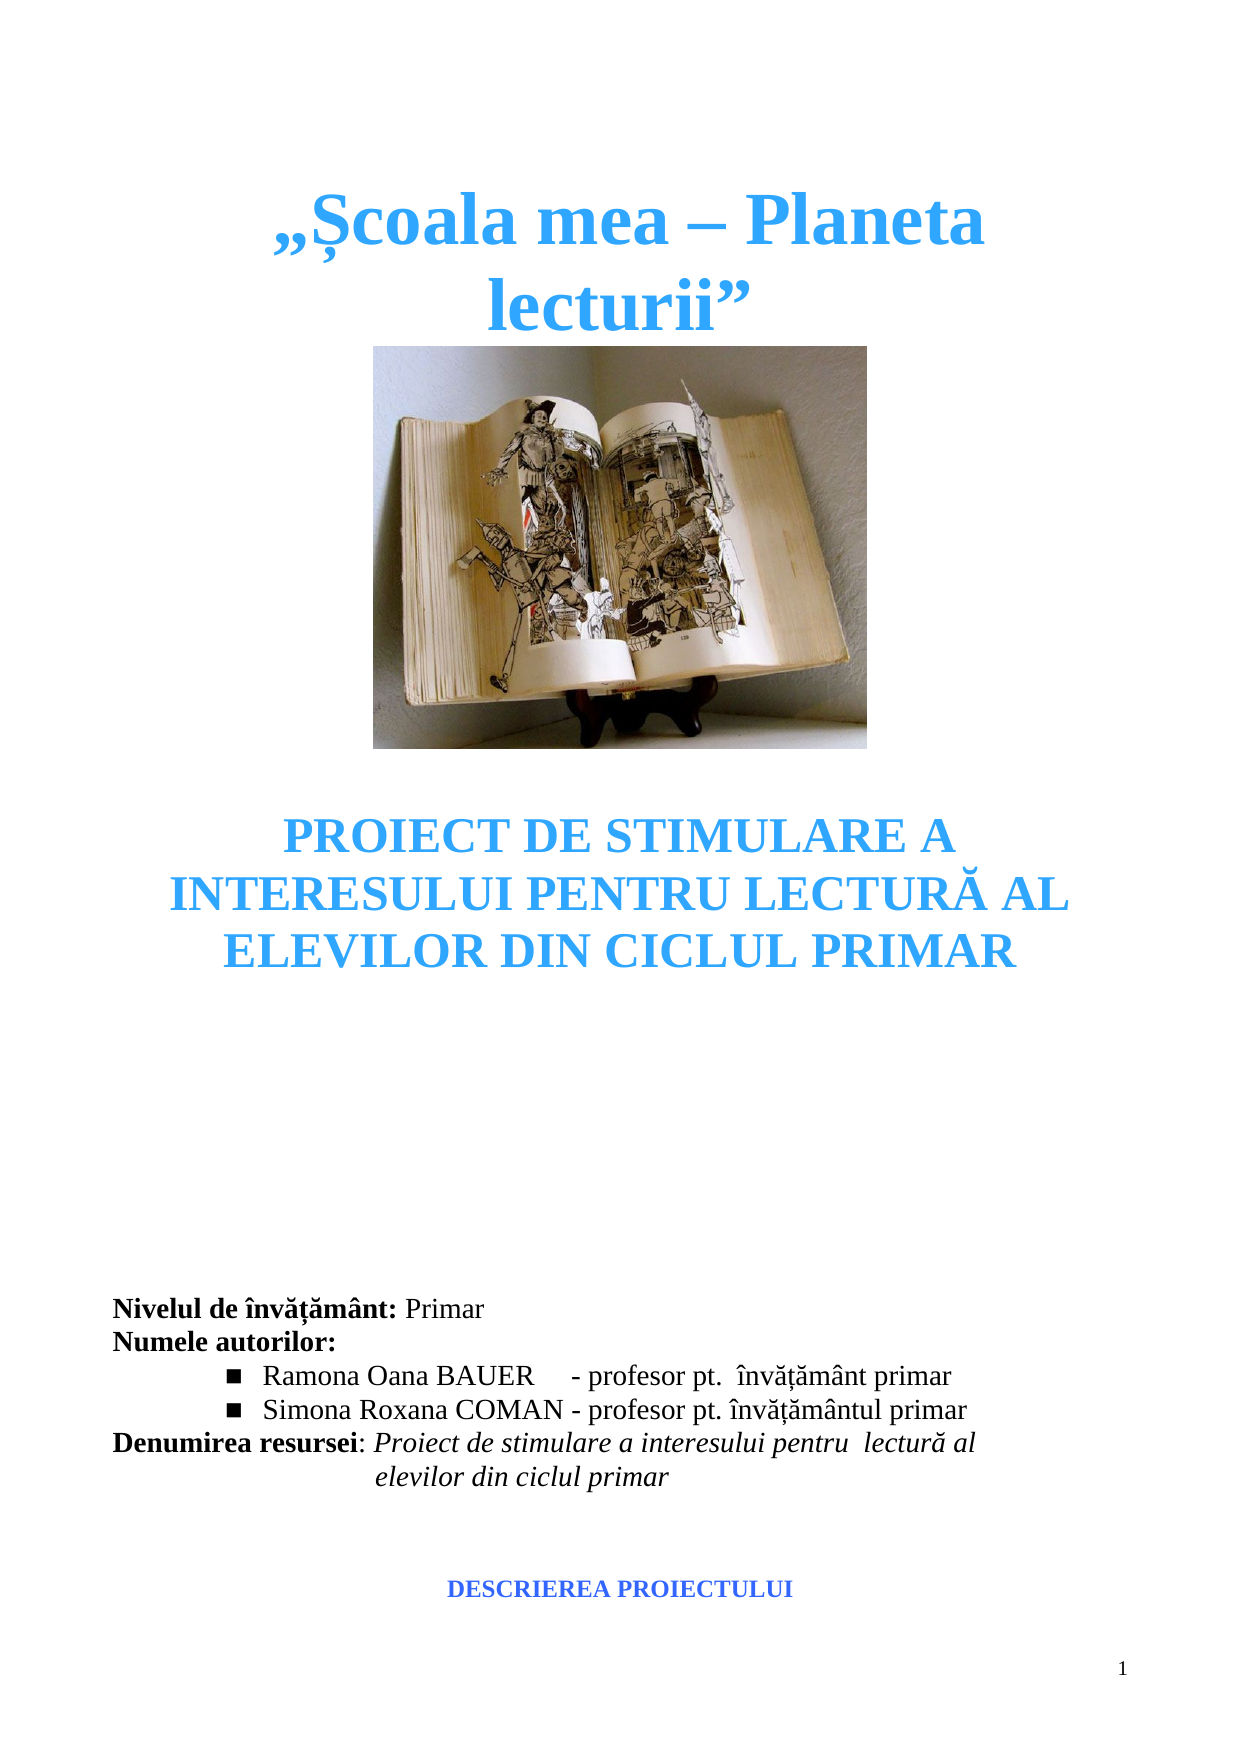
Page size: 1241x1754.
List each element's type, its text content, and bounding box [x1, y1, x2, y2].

text Numele autorilor: [112, 1324, 1128, 1358]
text „Școala mea – Planeta lecturii” [112, 174, 1128, 347]
text Nivelul de învățământ: Primar [112, 1291, 1128, 1324]
list Simona Roxana COMAN - profesor pt. învățământul primar [225, 1392, 1128, 1425]
text PROIECT DE STIMULARE A INTERESULUI PENTRU LECTURĂ AL ELEVILOR DIN CICLUL PRIMAR [112, 806, 1128, 978]
picture [373, 346, 867, 749]
text elevilor din ciclul primar [112, 1459, 1128, 1492]
text DESCRIEREA PROIECTULUI [112, 1574, 1128, 1603]
text Denumirea resursei: Proiect de stimulare a interesului pentru lectură al [112, 1425, 1128, 1459]
list Ramona Oana BAUER - profesor pt. învățământ primar [225, 1358, 1128, 1392]
